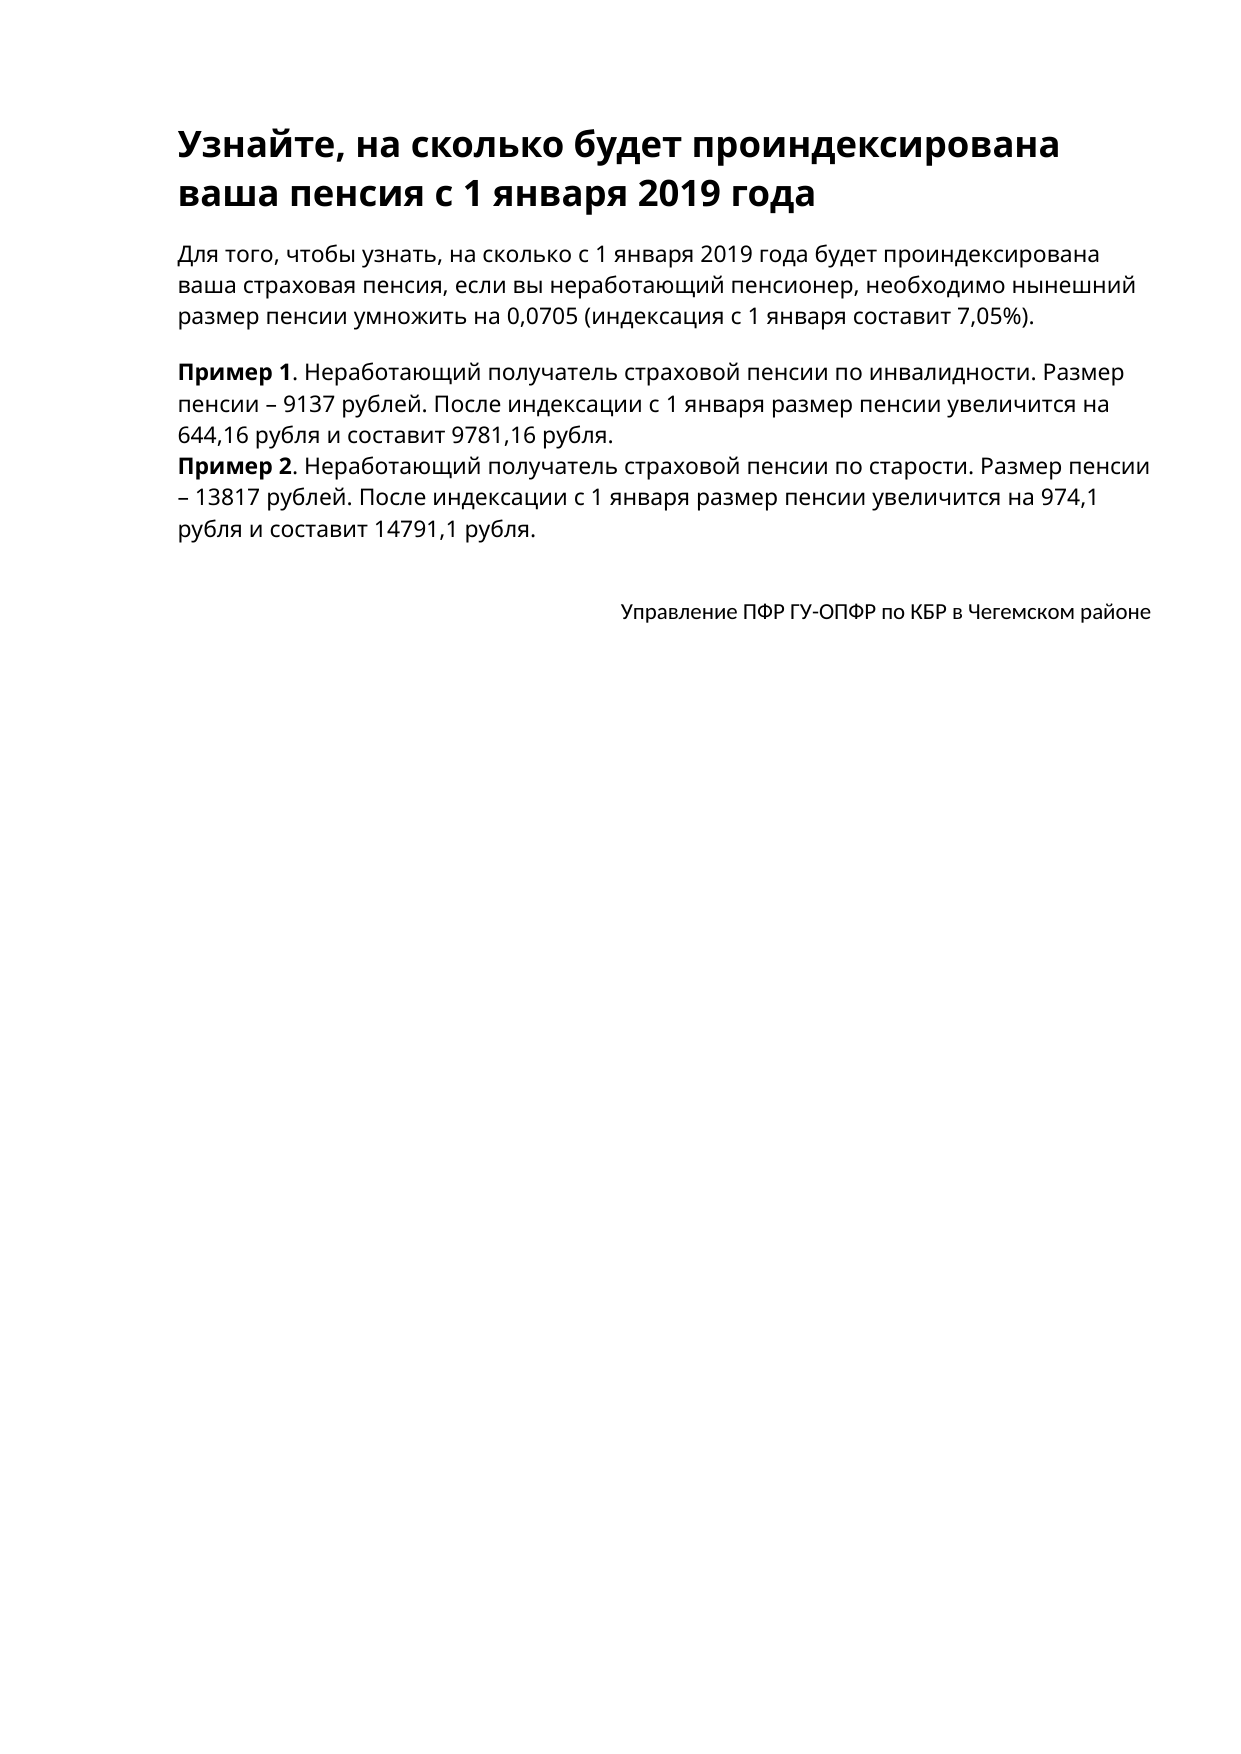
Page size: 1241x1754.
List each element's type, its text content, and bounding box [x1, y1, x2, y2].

text Пример 1. Неработающий получатель страховой пенсии по инвалидности. Размер пенсии – 9137 рублей. После индексации с 1 января размер пенсии увеличится на 644,16 рубля и составит 9781,16 рубля. [177, 356, 1152, 450]
text Узнайте, на сколько будет проиндексирована ваша пенсия с 1 января 2019 года [177, 118, 1152, 217]
text Для того, чтобы узнать, на сколько с 1 января 2019 года будет проиндексирована ваша страховая пенсия, если вы неработающий пенсионер, необходимо нынешний размер пенсии умножить на 0,0705 (индексация с 1 января составит 7,05%). [177, 237, 1152, 331]
text Пример 2. Неработающий получатель страховой пенсии по старости. Размер пенсии – 13817 рублей. После индексации с 1 января размер пенсии увеличится на 974,1 рубля и составит 14791,1 рубля. [177, 450, 1152, 544]
text Управление ПФР ГУ-ОПФР по КБР в Чегемском районе [177, 597, 1152, 625]
